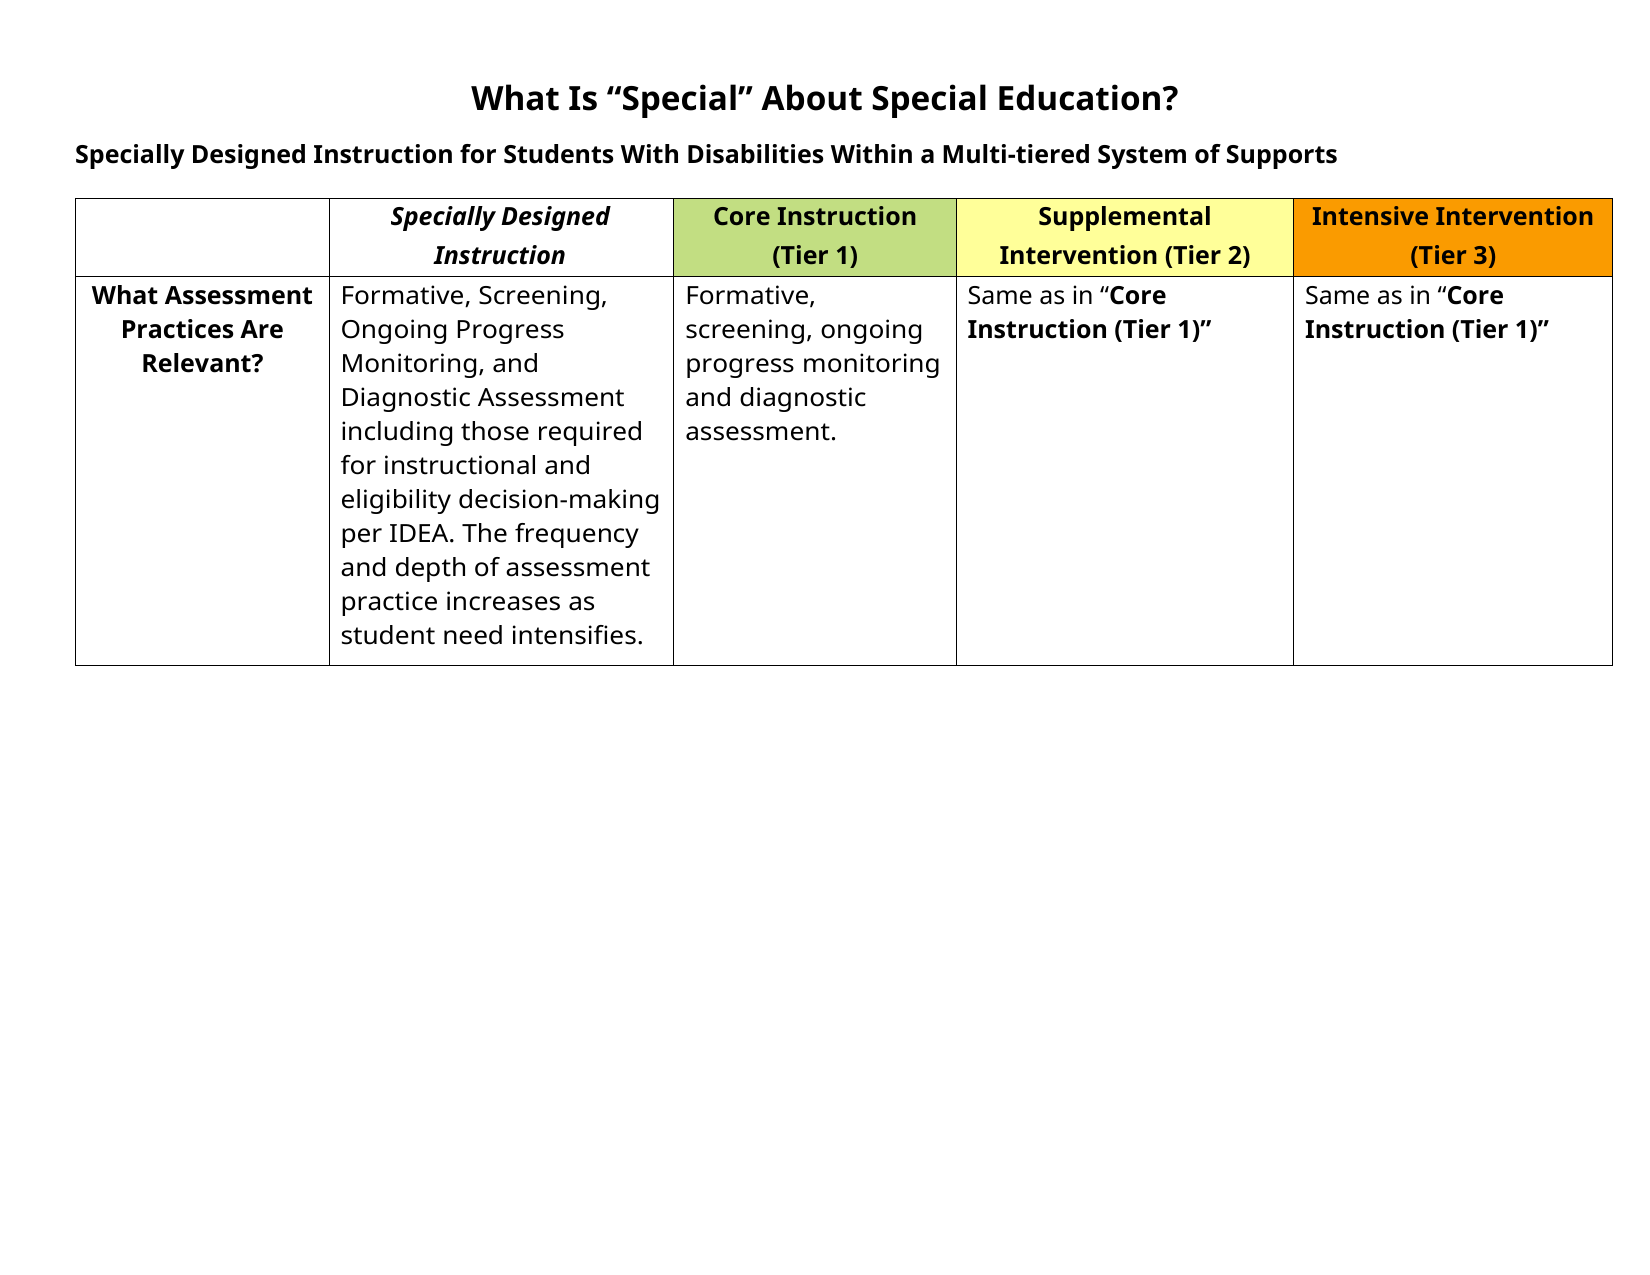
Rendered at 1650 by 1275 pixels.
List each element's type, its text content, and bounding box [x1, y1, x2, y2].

table_header Core Instruction (Tier 1) [674, 199, 956, 276]
table_cell What Assessment Practices Are Relevant? [76, 277, 329, 664]
table_cell Same as in “Core Instruction (Tier 1)” [957, 277, 1293, 664]
table_header Supplemental Intervention (Tier 2) [957, 199, 1293, 276]
table_header Specially Designed Instruction [330, 199, 673, 276]
table_header Intensive Intervention (Tier 3) [1294, 199, 1612, 276]
table_cell Formative, Screening, Ongoing Progress Monitoring, and Diagnostic Assessment including those required for instructional and eligibility decision-making per IDEA. The frequency and depth of assessment practice increases as student need intensifies. [330, 277, 673, 664]
table_cell Same as in “Core Instruction (Tier 1)” [1294, 277, 1612, 664]
table_header [76, 199, 329, 276]
table_cell Formative, screening, ongoing progress monitoring and diagnostic assessment. [674, 277, 956, 664]
